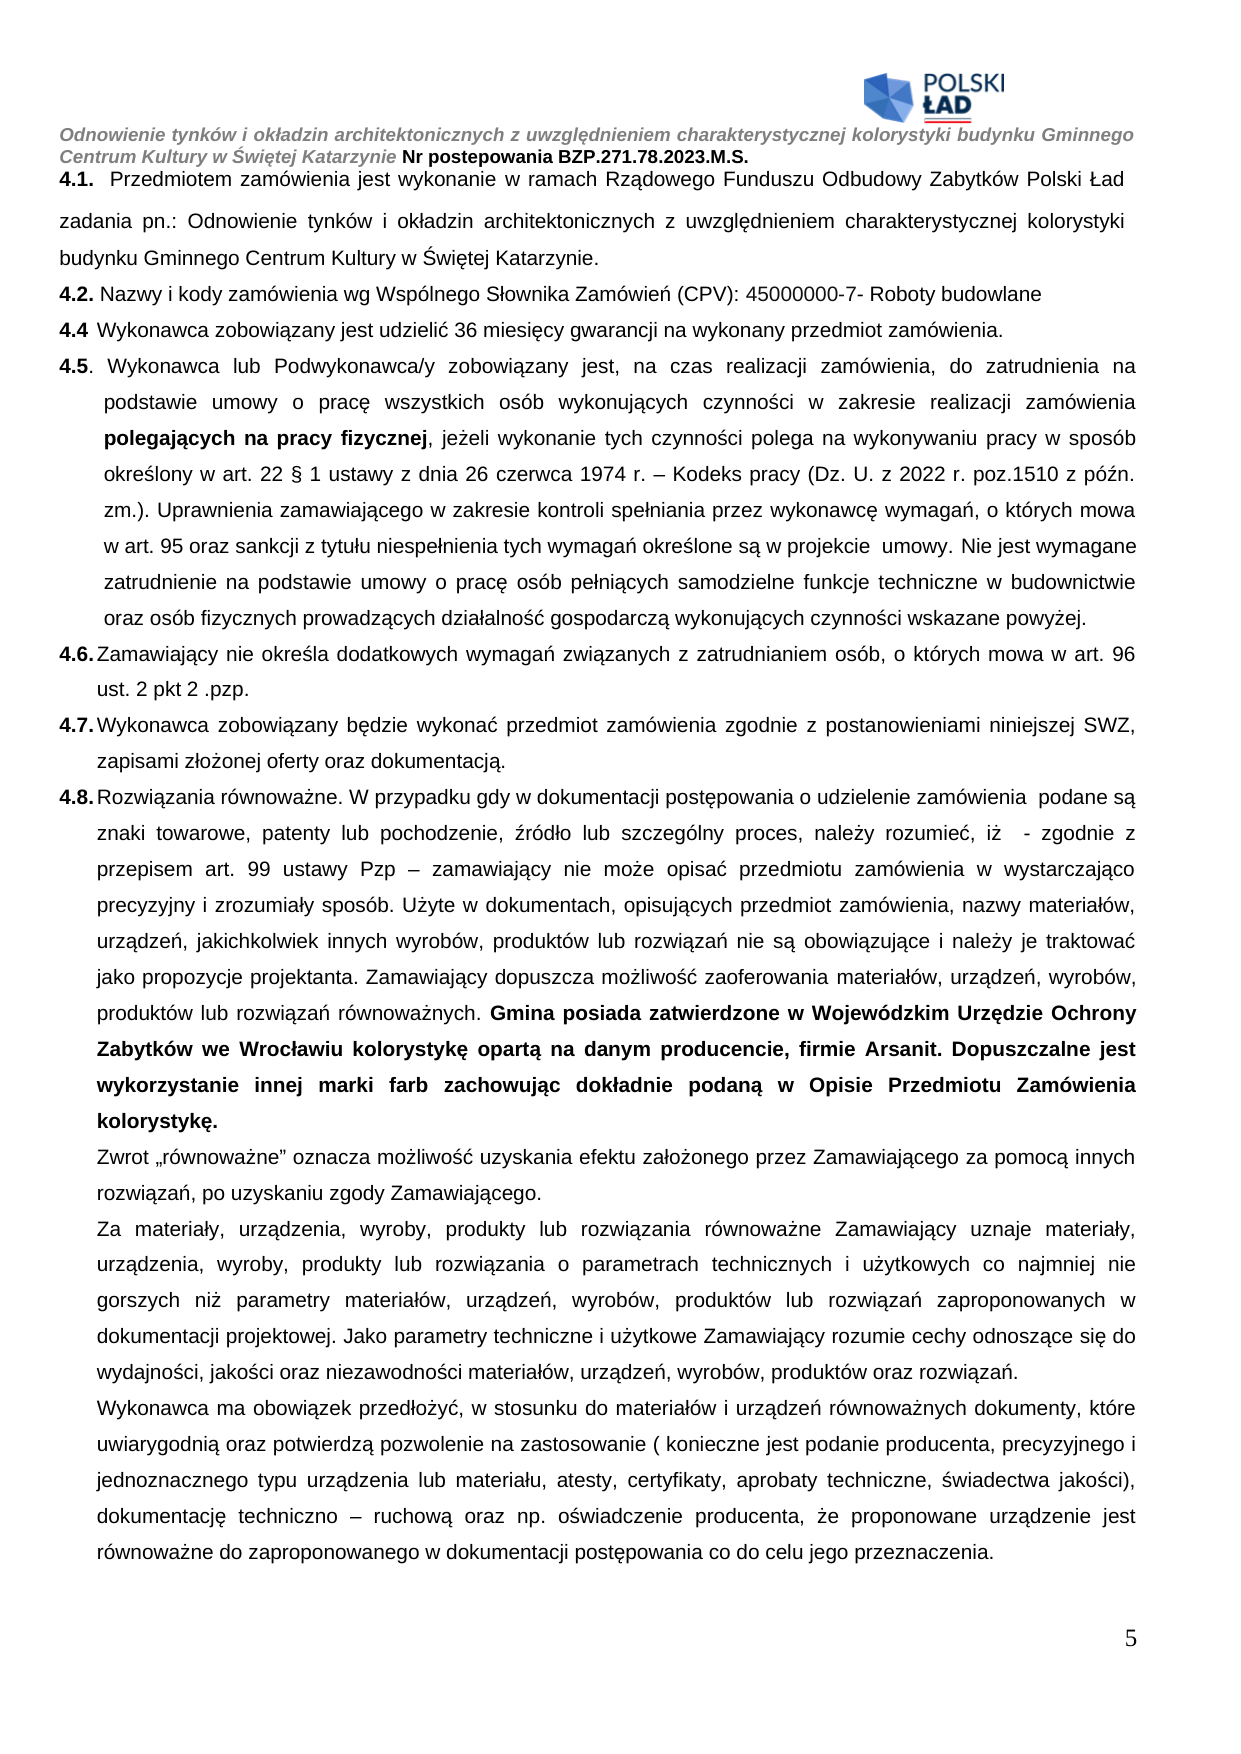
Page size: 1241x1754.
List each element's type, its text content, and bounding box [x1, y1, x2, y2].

list Zwrot „równoważne” oznacza możliwość uzyskania efektu założonego przez Zamawiającego za pomocą innych rozwiązań, po uzyskaniu zgody Zamawiającego. [97, 1144, 1137, 1204]
list Wykonawca ma obowiązek przedłożyć, w stosunku do materiałów i urządzeń równoważnych dokumenty, które uwiarygodnią oraz potwierdzą pozwolenie na zastosowanie ( konieczne jest podanie producenta, precyzyjnego i jednoznacznego typu urządzenia lub materiału, atesty, certyfikaty, aprobaty techniczne, świadectwa jakości), dokumentację techniczno – ruchową oraz np. oświadczenie producenta, że proponowane urządzenie jest równoważne do zaproponowanego w dokumentacji postępowania co do celu jego przeznaczenia. [97, 1396, 1137, 1564]
list Rozwiązania równoważne. W przypadku gdy w dokumentacji postępowania o udzielenie zamówienia podane są znaki towarowe, patenty lub pochodzenie, źródło lub szczególny proces, należy rozumieć, iż - zgodnie z przepisem art. 99 ustawy Pzp – zamawiający nie może opisać przedmiotu zamówienia w wystarczająco precyzyjny i zrozumiały sposób. Użyte w dokumentach, opisujących przedmiot zamówienia, nazwy materiałów, urządzeń, jakichkolwiek innych wyrobów, produktów lub rozwiązań nie są obowiązujące i należy je traktować jako propozycje projektanta. Zamawiający dopuszcza możliwość zaoferowania materiałów, urządzeń, wyrobów, produktów lub rozwiązań równoważnych. Gmina posiada zatwierdzone w Wojewódzkim Urzędzie Ochrony Zabytków we Wrocławiu kolorystykę opartą na danym producencie, firmie Arsanit. Dopuszczalne jest wykorzystanie innej marki farb zachowując dokładnie podaną w Opisie Przedmiotu Zamówienia kolorystykę. [59, 785, 1137, 1132]
text 4.2. Nazwy i kody zamówienia wg Wspólnego Słownika Zamówień (CPV): 45000000-7- Roboty budowlane [857, 282, 1137, 306]
text 4.5. Wykonawca lub Podwykonawca/y zobowiązany jest, na czas realizacji zamówienia, do zatrudnienia na podstawie umowy o pracę wszystkich osób wykonujących czynności w zakresie realizacji zamówienia polegających na pracy fizycznej, jeżeli wykonanie tych czynności polega na wykonywaniu pracy w sposób określony w art. 22 § 1 ustawy z dnia 26 czerwca 1974 r. – Kodeks pracy (Dz. U. z 2022 r. poz.1510 z późn. zm.). Uprawnienia zamawiającego w zakresie kontroli spełniania przez wykonawcę wymagań, o których mowa w art. 95 oraz sankcji z tytułu niespełnienia tych wymagań określone są w projekcie umowy. Nie jest wymagane zatrudnienie na podstawie umowy o pracę osób pełniących samodzielne funkcje techniczne w budownictwie oraz osób fizycznych prowadzących działalność gospodarczą wykonujących czynności wskazane powyżej. [59, 354, 1137, 629]
list Zamawiający nie określa dodatkowych wymagań związanych z zatrudnianiem osób, o których mowa w art. 96 ust. 2 pkt 2 .pzp. [59, 641, 1137, 701]
text 4.1. Przedmiotem zamówienia jest wykonanie w ramach Rządowego Funduszu Odbudowy Zabytków Polski Ład zadania pn.: Odnowienie tynków i okładzin architektonicznych z uwzględnieniem charakterystycznej kolorystyki budynku Gminnego Centrum Kultury w Świętej Katarzynie. [59, 167, 1125, 270]
list Wykonawca zobowiązany będzie wykonać przedmiot zamówienia zgodnie z postanowieniami niniejszej SWZ, zapisami złożonej oferty oraz dokumentacją. [59, 713, 1137, 773]
list Za materiały, urządzenia, wyroby, produkty lub rozwiązania równoważne Zamawiający uznaje materiały, urządzenia, wyroby, produkty lub rozwiązania o parametrach technicznych i użytkowych co najmniej nie gorszych niż parametry materiałów, urządzeń, wyrobów, produktów lub rozwiązań zaproponowanych w dokumentacji projektowej. Jako parametry techniczne i użytkowe Zamawiający rozumie cechy odnoszące się do wydajności, jakości oraz niezawodności materiałów, urządzeń, wyrobów, produktów oraz rozwiązań. [97, 1216, 1137, 1384]
text 4.2. Nazwy i kody zamówienia wg Wspólnego Słownika Zamówień (CPV): 45000000-7- Roboty budowlane [59, 282, 746, 306]
list Wykonawca zobowiązany jest udzielić 36 miesięcy gwarancji na wykonany przedmiot zamówienia. [59, 318, 1137, 342]
picture [864, 73, 1004, 124]
